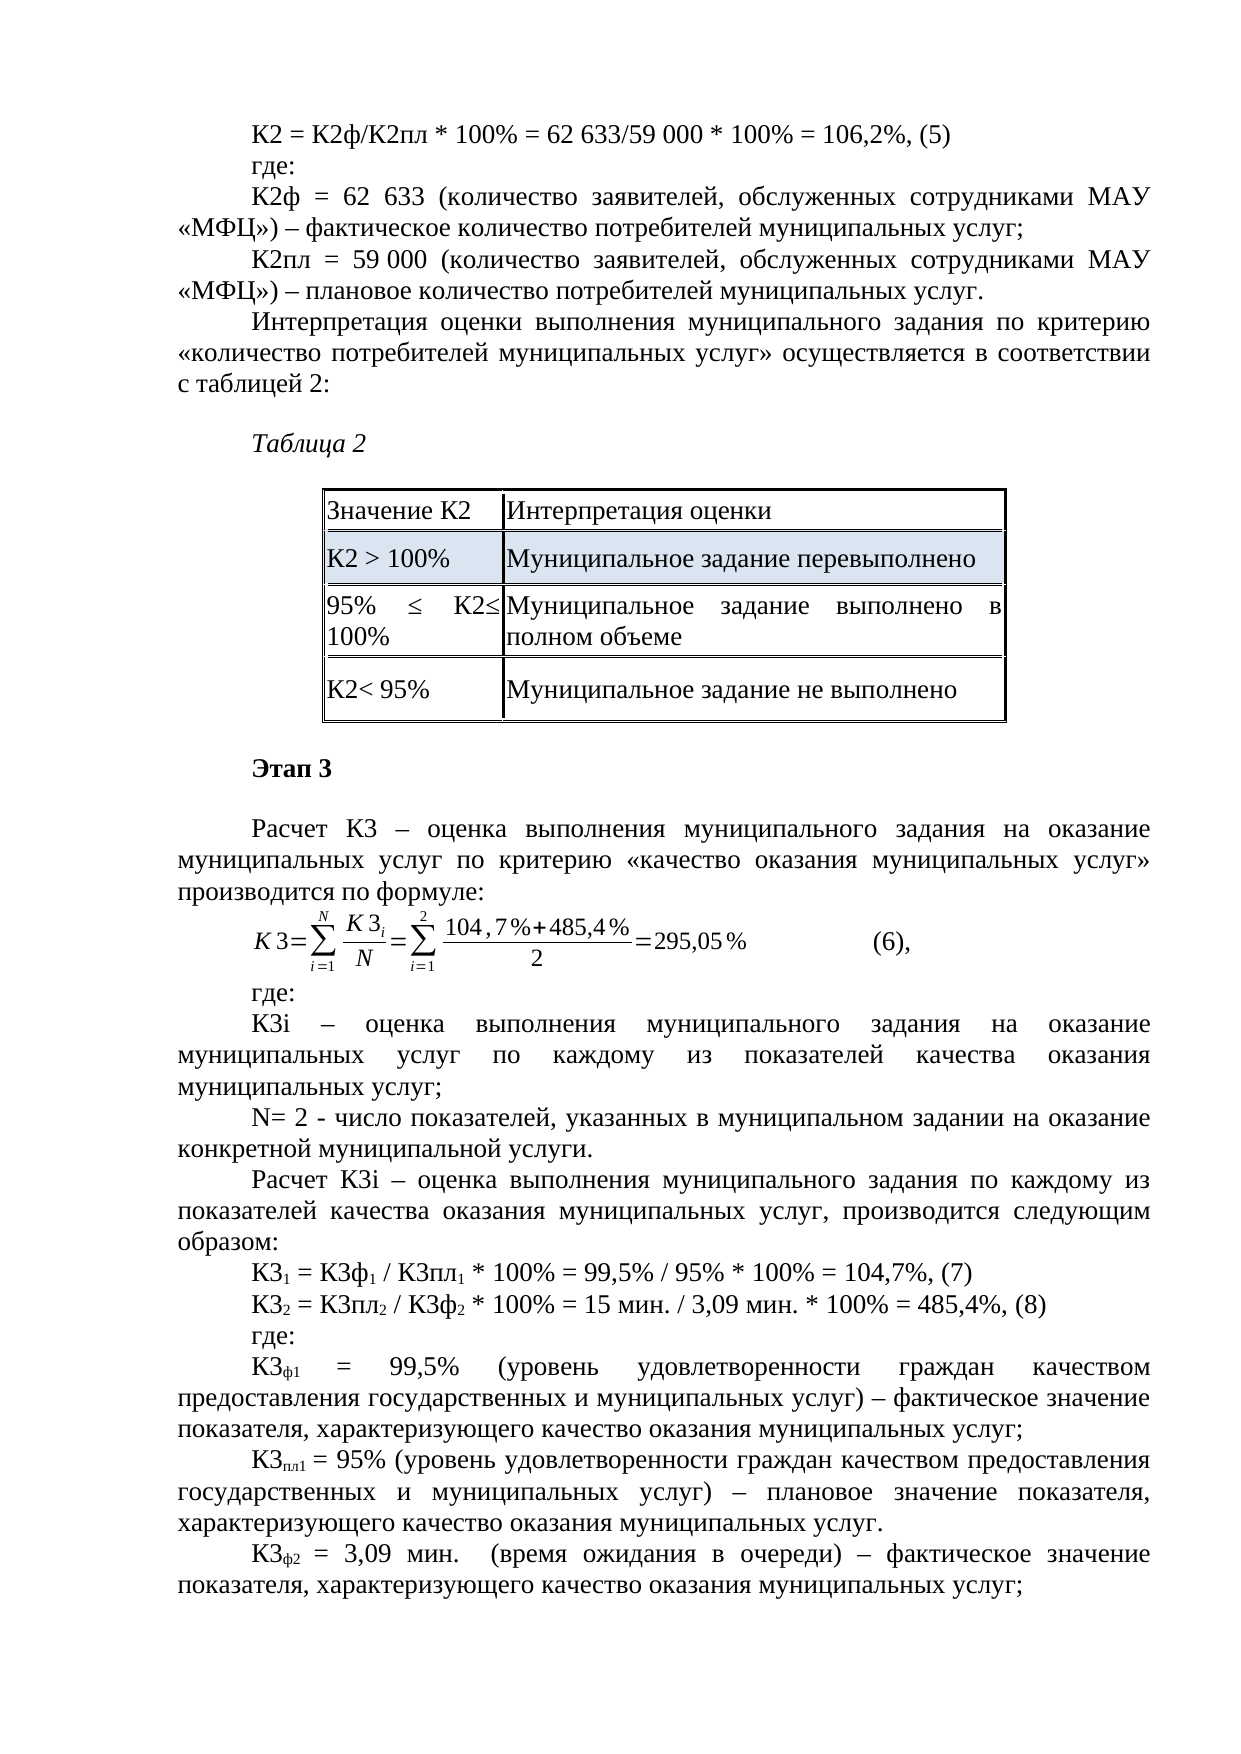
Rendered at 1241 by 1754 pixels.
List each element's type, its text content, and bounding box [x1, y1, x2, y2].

text где: [177, 149, 1152, 180]
text К3ф2 = 3,09 мин. (время ожидания в очереди) – фактическое значение показателя, характеризующего качество оказания муниципальных услуг; [177, 1537, 1152, 1599]
text К3пл1 = 95% (уровень удовлетворенности граждан качеством предоставления государственных и муниципальных услуг) – плановое значение показателя, характеризующего качество оказания муниципальных услуг. [177, 1443, 1152, 1537]
text Таблица 2 [177, 428, 1152, 459]
text К3i – оценка выполнения муниципального задания на оказание муниципальных услуг по каждому из показателей качества оказания муниципальных услуг; [177, 1007, 1152, 1101]
text где: [177, 1319, 1152, 1350]
text N= 2 - число показателей, указанных в муниципальном задании на оказание конкретной муниципальной услуги. [177, 1101, 1152, 1163]
table_cell 95% ≤ К2≤ 100% [323, 583, 503, 654]
text Расчет К3i – оценка выполнения муниципального задания по каждому из показателей качества оказания муниципальных услуг, производится следующим образом: [177, 1163, 1152, 1257]
table_cell Муниципальное задание выполнено в полном объеме [503, 583, 1006, 654]
table_header Значение К2 [325, 490, 503, 528]
text Этап 3 [177, 752, 1152, 783]
table_header [177, 906, 797, 976]
text К32 = К3пл2 / К3ф2 * 100% = 15 мин. / 3,09 мин. * 100% = 485,4%, (8) [177, 1288, 1152, 1319]
text К2ф = 62 633 (количество заявителей, обслуженных сотрудниками МАУ «МФЦ») – фактическое количество потребителей муниципальных услуг; [177, 180, 1152, 243]
table_cell К2< 95% [325, 655, 503, 720]
text К3ф1 = 99,5% (уровень удовлетворенности граждан качеством предоставления государственных и муниципальных услуг) – фактическое значение показателя, характеризующего качество оказания муниципальных услуг; [177, 1350, 1152, 1443]
table_header Интерпретация оценки [503, 491, 1004, 528]
text Интерпретация оценки выполнения муниципального задания по критерию «количество потребителей муниципальных услуг» осуществляется в соответствии с таблицей 2: [177, 305, 1152, 398]
text где: [177, 976, 1152, 1007]
text Расчет К3 – оценка выполнения муниципального задания на оказание муниципальных услуг по критерию «качество оказания муниципальных услуг» производится по формуле: [177, 812, 1152, 906]
table_cell Муниципальное задание перевыполнено [505, 529, 1005, 583]
table_header (6), [797, 906, 1152, 976]
text К31 = К3ф1 / К3пл1 * 100% = 99,5% / 95% * 100% = 104,7%, (7) [177, 1257, 1152, 1288]
table_cell К2 > 100% [325, 529, 502, 583]
text К2пл = 59 000 (количество заявителей, обслуженных сотрудниками МАУ «МФЦ») – плановое количество потребителей муниципальных услуг. [177, 243, 1152, 305]
text К2 = К2ф/К2пл * 100% = 62 633/59 000 * 100% = 106,2%, (5) [177, 118, 1152, 149]
table_cell Муниципальное задание не выполнено [503, 655, 1005, 720]
